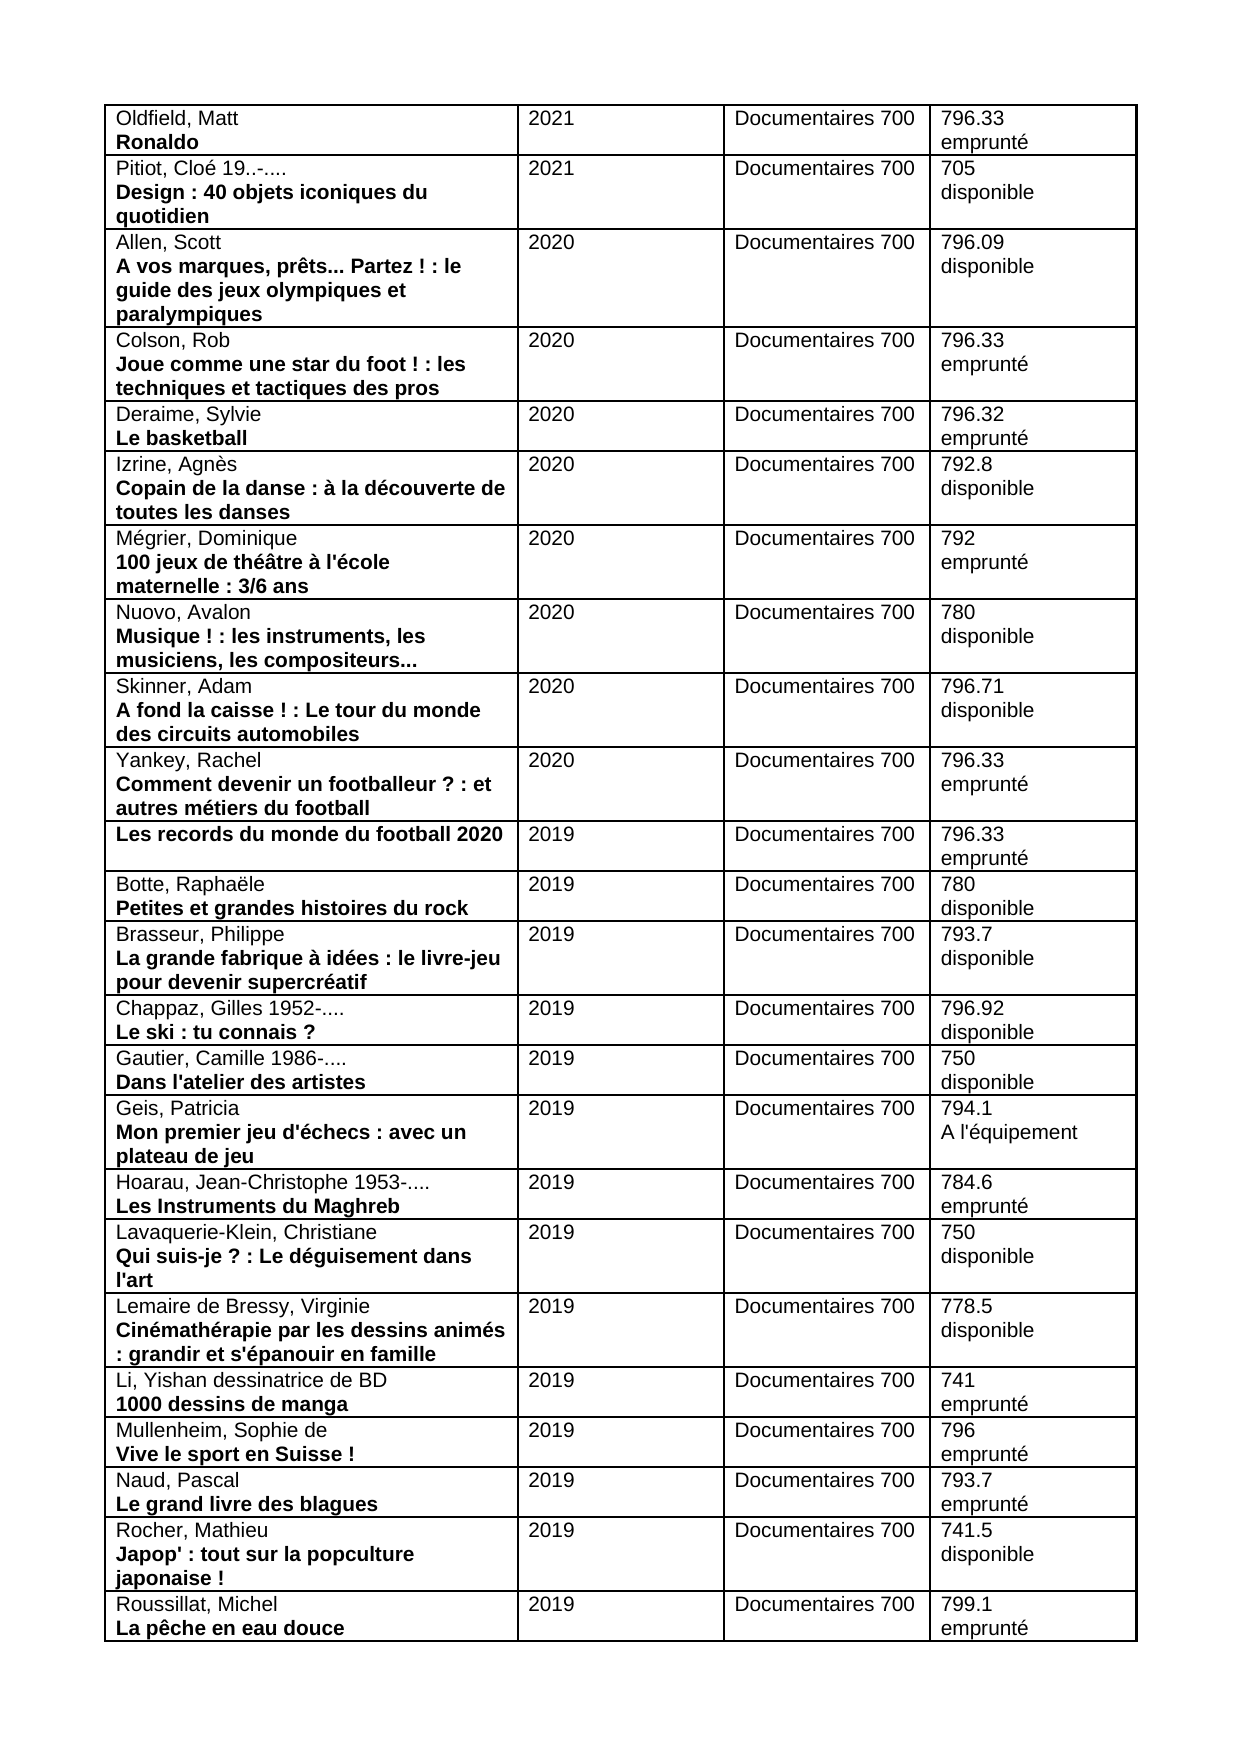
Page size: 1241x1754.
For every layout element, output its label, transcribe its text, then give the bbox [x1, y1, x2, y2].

table_cell Chappaz, Gilles 1952-.... Le ski : tu connais ? [106, 996, 517, 1044]
table_cell 792 emprunté [931, 526, 1135, 598]
table_cell Hoarau, Jean-Christophe 1953-.... Les Instruments du Maghreb [106, 1170, 517, 1218]
table_cell Documentaires 700 [725, 402, 929, 450]
table_cell Documentaires 700 [725, 600, 929, 672]
table_cell Pitiot, Cloé 19..-.... Design : 40 objets iconiques du quotidien [106, 156, 517, 228]
table_cell Izrine, Agnès Copain de la danse : à la découverte de toutes les danses [106, 452, 517, 524]
table_cell Documentaires 700 [725, 1518, 929, 1589]
table_cell Documentaires 700 [725, 1592, 929, 1639]
table_cell 2019 [519, 1592, 723, 1639]
table_cell 796 emprunté [931, 1418, 1135, 1466]
table_cell Gautier, Camille 1986-.... Dans l'atelier des artistes [106, 1046, 517, 1094]
table_cell 2020 [519, 600, 723, 672]
table_cell 2021 [519, 156, 723, 228]
table_cell 750 disponible [931, 1046, 1135, 1094]
table_cell Documentaires 700 [725, 822, 929, 870]
table_cell 796.92 disponible [931, 996, 1135, 1044]
table_cell 2020 [519, 674, 723, 746]
table_cell Documentaires 700 [725, 922, 929, 994]
table_cell 792.8 disponible [931, 452, 1135, 524]
table_cell Documentaires 700 [725, 526, 929, 598]
table_cell Documentaires 700 [725, 230, 929, 326]
table_cell Documentaires 700 [725, 1294, 929, 1366]
table_cell Documentaires 700 [725, 1170, 929, 1218]
table_cell 2019 [519, 1468, 723, 1516]
table_cell 796.33 emprunté [931, 328, 1135, 400]
table_cell Documentaires 700 [725, 748, 929, 820]
table_cell Mégrier, Dominique 100 jeux de théâtre à l'école maternelle : 3/6 ans [106, 526, 517, 598]
table_cell Nuovo, Avalon Musique ! : les instruments, les musiciens, les compositeurs... [106, 600, 517, 672]
table_cell 2019 [519, 1418, 723, 1466]
table_cell Documentaires 700 [725, 1220, 929, 1292]
table_cell 780 disponible [931, 872, 1135, 920]
table_cell Documentaires 700 [725, 872, 929, 920]
table_cell 796.33 emprunté [931, 106, 1135, 154]
table_cell 2019 [519, 1294, 723, 1366]
table_cell Rocher, Mathieu Japop' : tout sur la popculture japonaise ! [106, 1518, 517, 1589]
table_cell Les records du monde du football 2020 [106, 822, 517, 870]
table_cell Lavaquerie-Klein, Christiane Qui suis-je ? : Le déguisement dans l'art [106, 1220, 517, 1292]
table_cell Botte, Raphaële Petites et grandes histoires du rock [106, 872, 517, 920]
table_cell 741 emprunté [931, 1368, 1135, 1416]
table_cell 2019 [519, 1046, 723, 1094]
table_cell Documentaires 700 [725, 106, 929, 154]
table_cell 2021 [519, 106, 723, 154]
table_cell 2019 [519, 922, 723, 994]
table_cell Skinner, Adam A fond la caisse ! : Le tour du monde des circuits automobiles [106, 674, 517, 746]
table_cell Yankey, Rachel Comment devenir un footballeur ? : et autres métiers du football [106, 748, 517, 820]
table_cell Naud, Pascal Le grand livre des blagues [106, 1468, 517, 1516]
table_cell 2019 [519, 1518, 723, 1589]
table_cell Documentaires 700 [725, 1368, 929, 1416]
table_cell 741.5 disponible [931, 1518, 1135, 1589]
table_cell 793.7 emprunté [931, 1468, 1135, 1516]
table_cell 2019 [519, 872, 723, 920]
table_cell 2019 [519, 1096, 723, 1168]
table_cell Documentaires 700 [725, 996, 929, 1044]
table_cell Documentaires 700 [725, 452, 929, 524]
table_cell 2019 [519, 996, 723, 1044]
table_cell Documentaires 700 [725, 674, 929, 746]
table_cell 796.33 emprunté [931, 748, 1135, 820]
table_cell 2019 [519, 1220, 723, 1292]
table_cell 2020 [519, 328, 723, 400]
table_cell 2020 [519, 402, 723, 450]
table_cell Mullenheim, Sophie de Vive le sport en Suisse ! [106, 1418, 517, 1466]
table_cell Documentaires 700 [725, 328, 929, 400]
table_cell 794.1 A l'équipement [931, 1096, 1135, 1168]
table_cell Li, Yishan dessinatrice de BD 1000 dessins de manga [106, 1368, 517, 1416]
table_cell 796.09 disponible [931, 230, 1135, 326]
table_cell 796.71 disponible [931, 674, 1135, 746]
table_cell Lemaire de Bressy, Virginie Cinémathérapie par les dessins animés : grandir et s'épanouir en famille [106, 1294, 517, 1366]
table_cell 2020 [519, 230, 723, 326]
table_cell 796.32 emprunté [931, 402, 1135, 450]
table_cell Documentaires 700 [725, 1418, 929, 1466]
table_cell 2019 [519, 1170, 723, 1218]
table_cell 784.6 emprunté [931, 1170, 1135, 1218]
table_cell Documentaires 700 [725, 156, 929, 228]
table_cell 2020 [519, 452, 723, 524]
table_cell 750 disponible [931, 1220, 1135, 1292]
table_cell Roussillat, Michel La pêche en eau douce [106, 1592, 517, 1639]
table_cell Colson, Rob Joue comme une star du foot ! : les techniques et tactiques des pros [106, 328, 517, 400]
table_cell Documentaires 700 [725, 1468, 929, 1516]
table_cell Oldfield, Matt Ronaldo [106, 106, 517, 154]
table_cell 780 disponible [931, 600, 1135, 672]
table_cell 778.5 disponible [931, 1294, 1135, 1366]
table_cell 2019 [519, 822, 723, 870]
table_cell 2020 [519, 748, 723, 820]
table_cell 705 disponible [931, 156, 1135, 228]
table_cell 793.7 disponible [931, 922, 1135, 994]
table_cell Documentaires 700 [725, 1096, 929, 1168]
table_cell Documentaires 700 [725, 1046, 929, 1094]
table_cell 2019 [519, 1368, 723, 1416]
table_cell 799.1 emprunté [931, 1592, 1135, 1639]
table_cell Deraime, Sylvie Le basketball [106, 402, 517, 450]
table_cell Allen, Scott A vos marques, prêts... Partez ! : le guide des jeux olympiques et paralympiques [106, 230, 517, 326]
table_cell 796.33 emprunté [931, 822, 1135, 870]
table_cell Brasseur, Philippe La grande fabrique à idées : le livre-jeu pour devenir supercréatif [106, 922, 517, 994]
table_cell 2020 [519, 526, 723, 598]
table_cell Geis, Patricia Mon premier jeu d'échecs : avec un plateau de jeu [106, 1096, 517, 1168]
